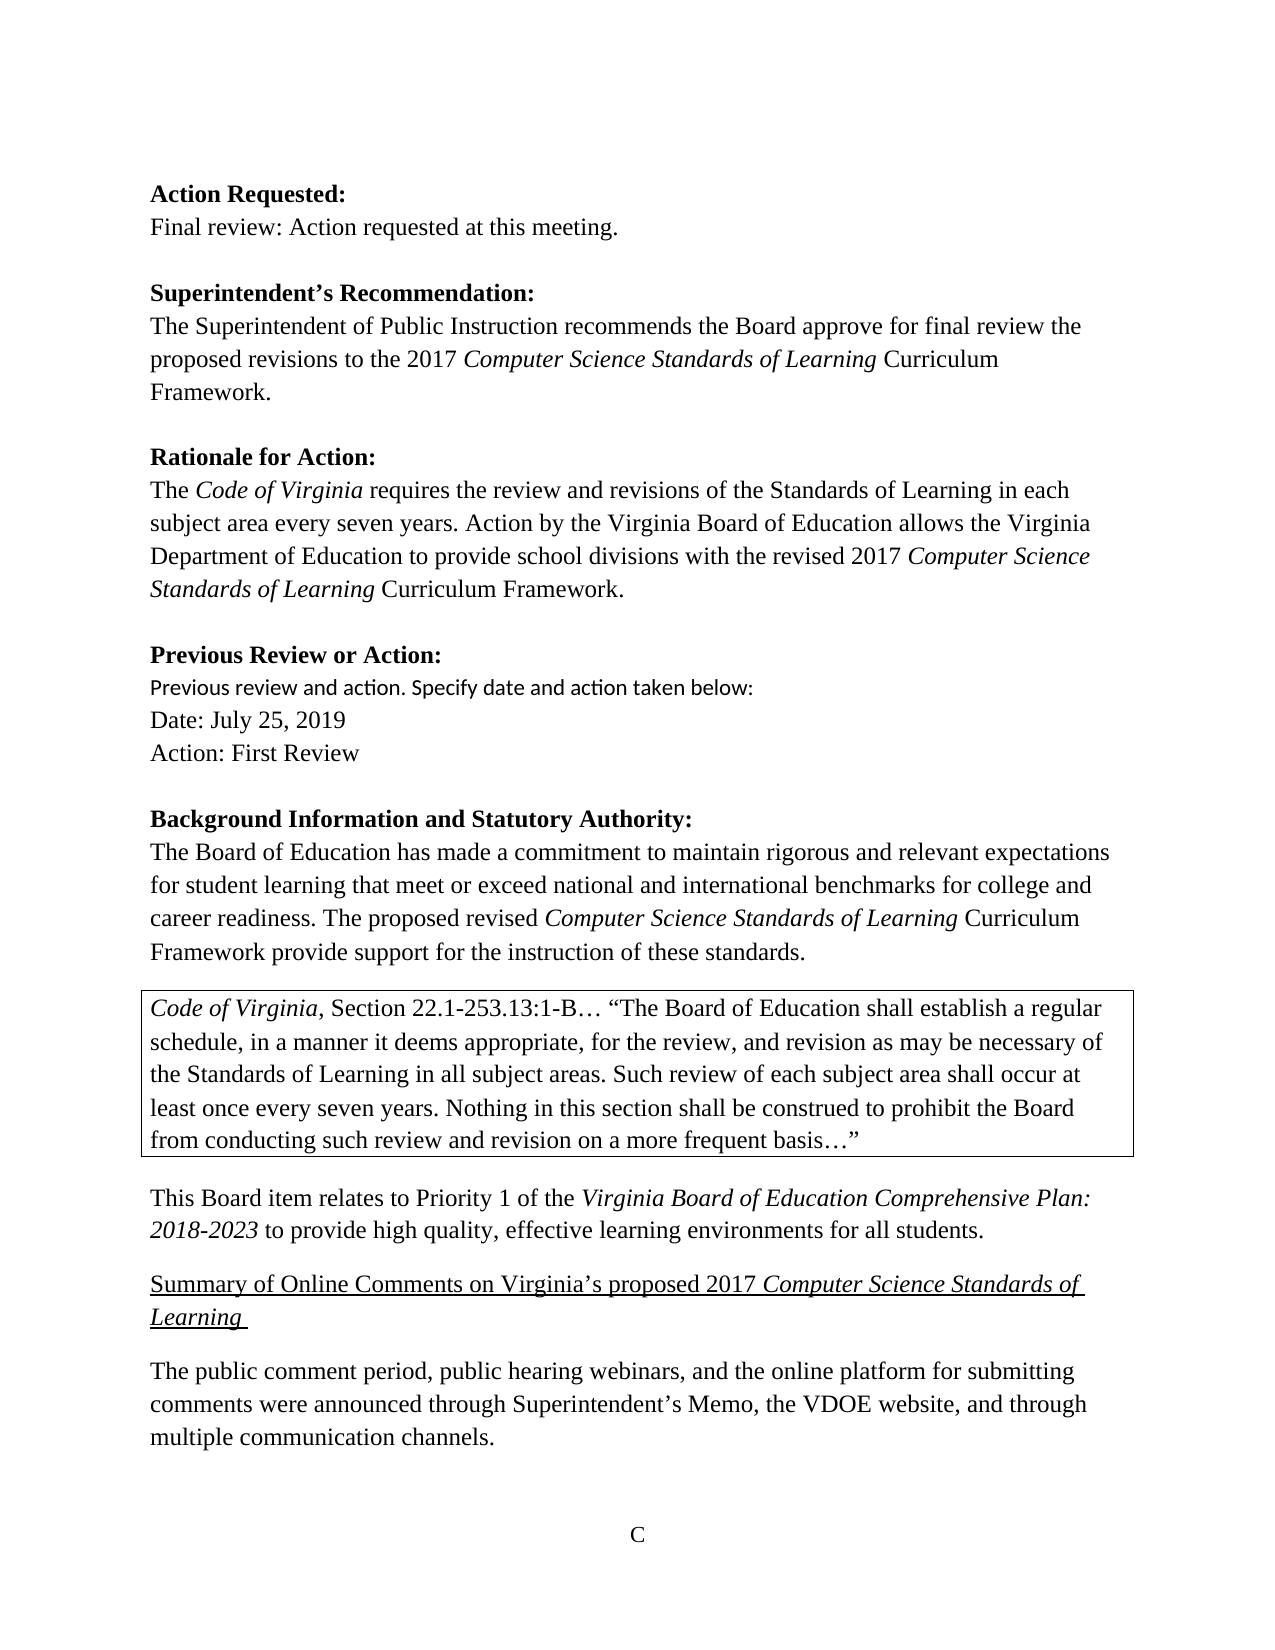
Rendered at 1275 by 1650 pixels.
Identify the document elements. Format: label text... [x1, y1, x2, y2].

subtitle Action Requested: [150, 179, 1125, 207]
text The Code of Virginia requires the review and revisions of the Standards of Learning in each subject area every seven years. Action by the Virginia Board of Education allows the Virginia Department of Education to provide school divisions with the revised 2017 Computer Science Standards of Learning Curriculum Framework. [150, 475, 1125, 603]
text Action: First Review [150, 738, 1125, 767]
text The public comment period, public hearing webinars, and the online platform for submitting comments were announced through Superintendent’s Memo, the VDOE website, and through multiple communication channels. [150, 1356, 1125, 1451]
text Date: July 25, 2019 [150, 705, 1125, 734]
text The Board of Education has made a commitment to maintain rigorous and relevant expectations for student learning that meet or exceed national and international benchmarks for college and career readiness. The proposed revised Computer Science Standards of Learning Curriculum Framework provide support for the instruction of these standards. [150, 837, 1125, 965]
text Summary of Online Comments on Virginia’s proposed 2017 Computer Science Standards of Learning [150, 1269, 1125, 1331]
text The Superintendent of Public Instruction recommends the Board approve for final review the proposed revisions to the 2017 Computer Science Standards of Learning Curriculum Framework. [150, 311, 1125, 406]
text This Board item relates to Priority 1 of the Virginia Board of Education Comprehensive Plan: 2018-2023 to provide high quality, effective learning environments for all students. [150, 1183, 1125, 1244]
subtitle Superintendent’s Recommendation: [150, 278, 1125, 307]
subtitle Background Information and Statutory Authority: [150, 804, 1125, 833]
text Rationale for Action: [150, 442, 1125, 471]
subtitle Previous Review or Action: [150, 640, 1125, 669]
text Code of Virginia, Section 22.1-253.13:1-B… “The Board of Education shall establish a regular schedule, in a manner it deems appropriate, for the review, and revision as may be necessary of the Standards of Learning in all subject areas. Such review of each subject area shall occur at least once every seven years. Nothing in this section shall be construed to prohibit the Board from conducting such review and revision on a more frequent basis…” [142, 991, 1133, 1156]
